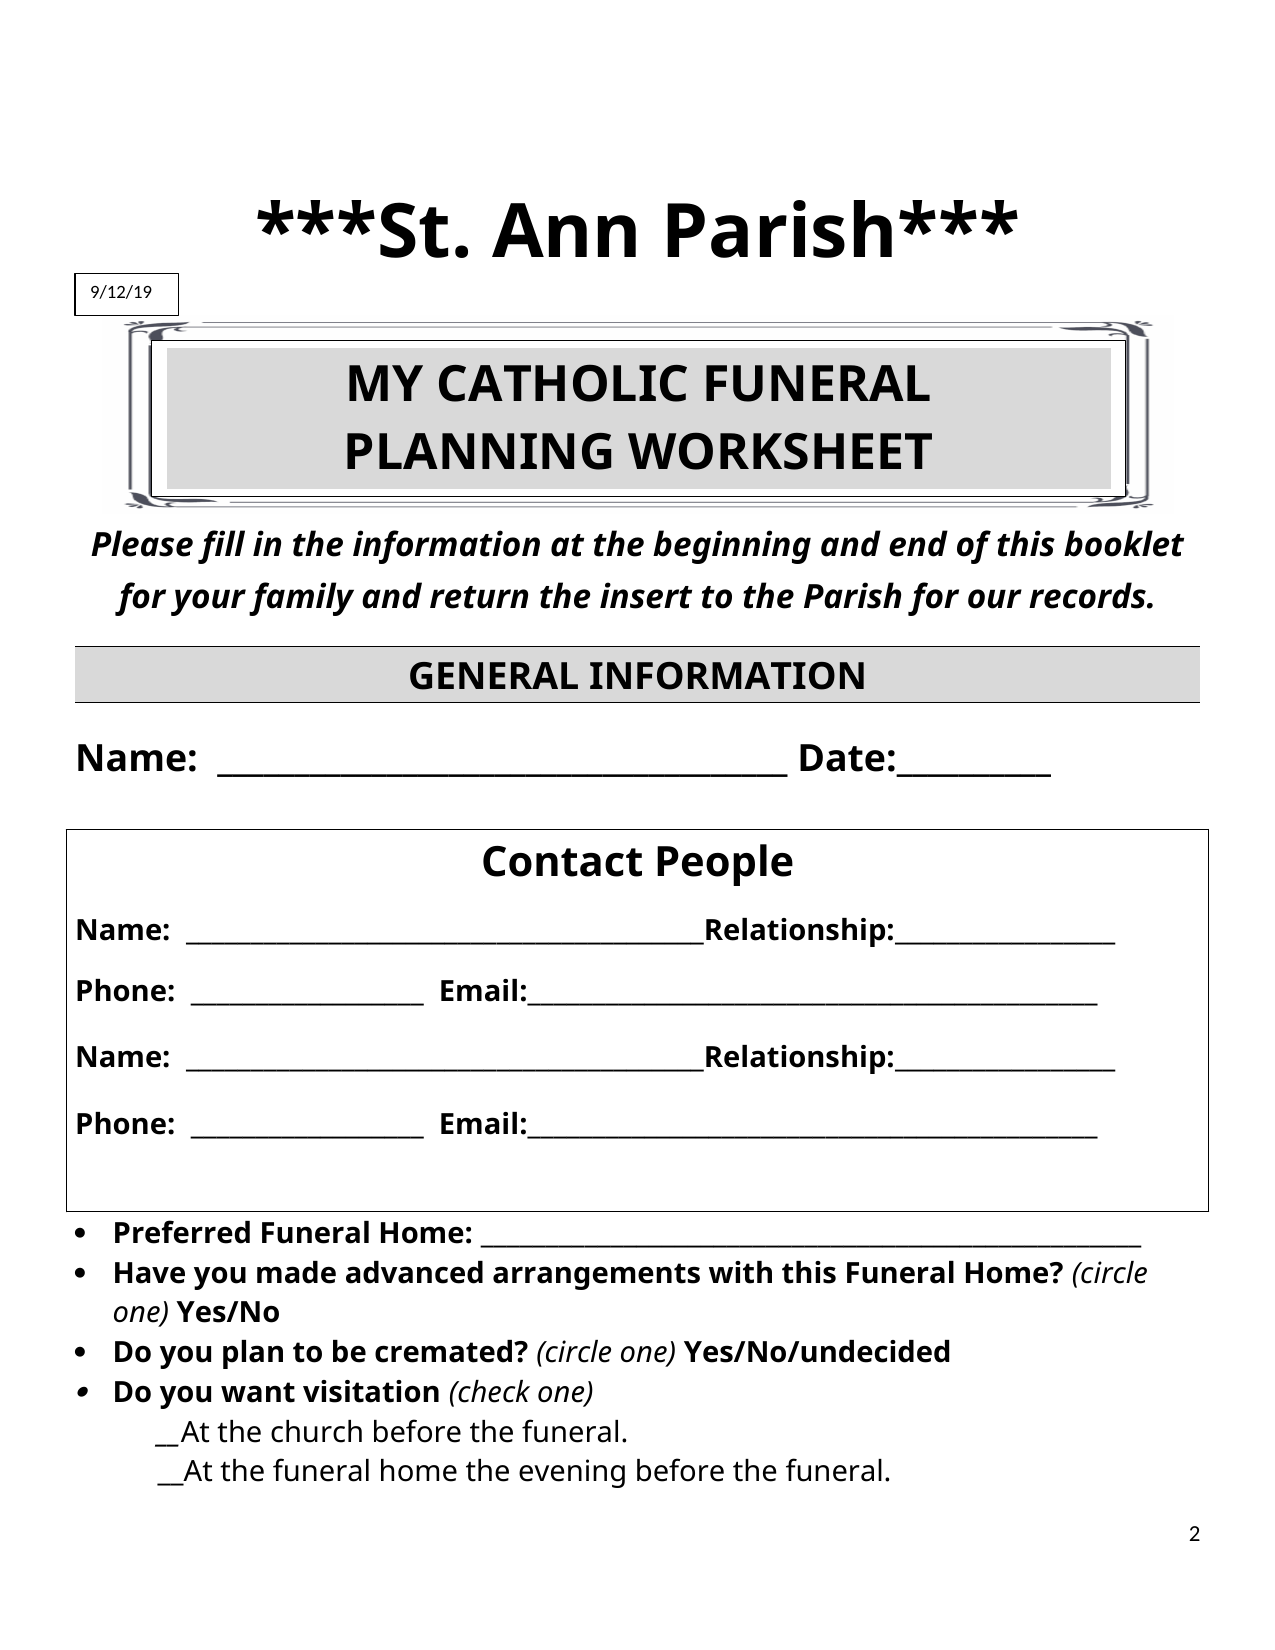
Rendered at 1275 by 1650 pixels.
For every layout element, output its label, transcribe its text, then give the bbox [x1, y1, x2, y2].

text Name: ________________________________________Relationship:_________________ [67, 1033, 1208, 1076]
text Contact People [67, 830, 1208, 889]
picture [101, 315, 1174, 514]
list Do you want visitation (check one) [75, 1371, 1200, 1411]
text __At the funeral home the evening before the funeral. [75, 1451, 1200, 1490]
list Do you plan to be cremated? (circle one) Yes/No/undecided [75, 1331, 1200, 1371]
text Phone: __________________ Email:____________________________________________ [67, 967, 1208, 1010]
text __At the church before the funeral. [75, 1411, 1200, 1451]
list Preferred Funeral Home: ___________________________________________________ [75, 1212, 1200, 1252]
text GENERAL INFORMATION [75, 647, 1200, 702]
text Phone: __________________ Email:____________________________________________ [67, 1100, 1208, 1143]
text Name: ________________________________________Relationship:_________________ [67, 907, 1208, 949]
list Have you made advanced arrangements with this Funeral Home? (circle one) Yes/No [75, 1252, 1200, 1331]
text ***St. Ann Parish*** [75, 177, 1200, 279]
text Name: _____________________________________ Date:__________ [75, 732, 1200, 783]
